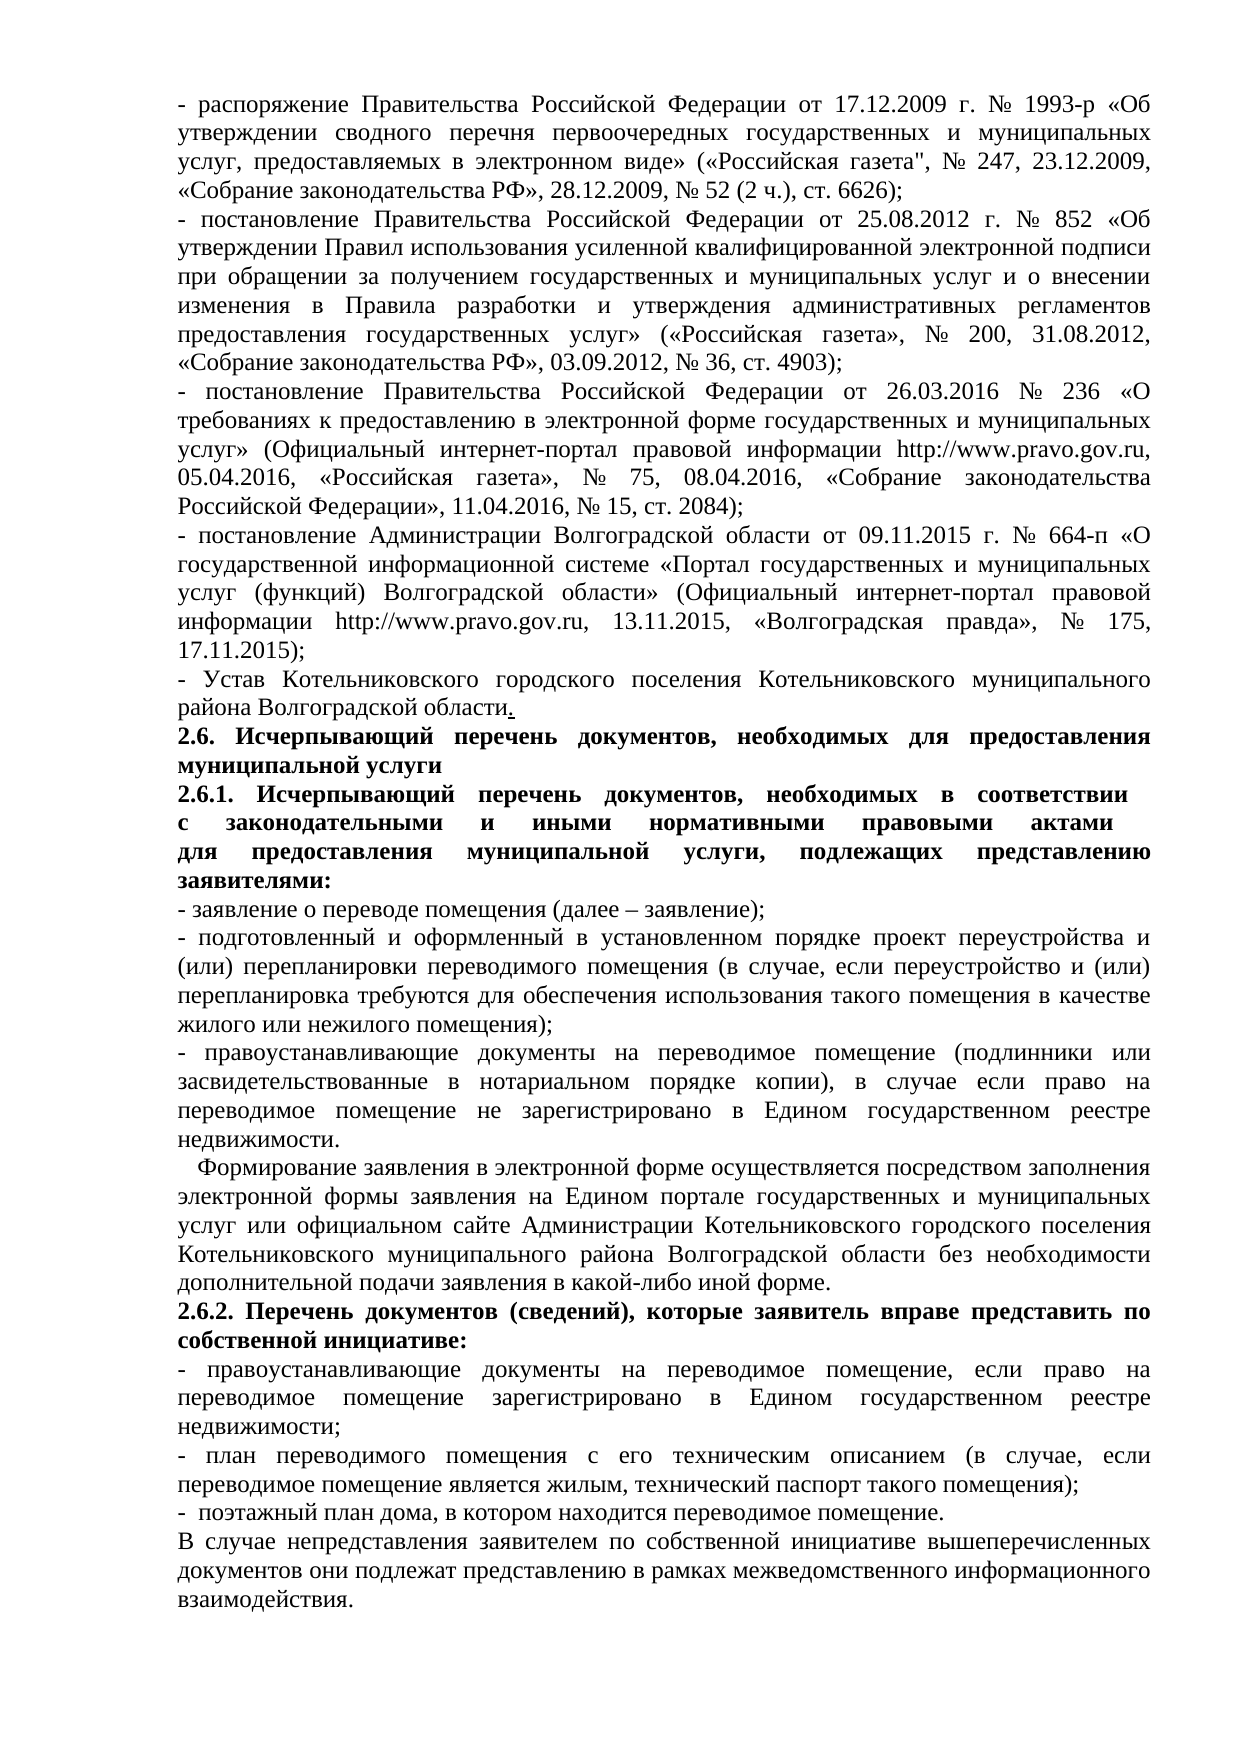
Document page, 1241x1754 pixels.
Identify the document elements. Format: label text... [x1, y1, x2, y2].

text - правоустанавливающие документы на переводимое помещение (подлинники или засвидетельствованные в нотариальном порядке копии), в случае если право на переводимое помещение не зарегистрировано в Едином государственном реестре недвижимости. [177, 1037, 1152, 1152]
text - план переводимого помещения с его техническим описанием (в случае, если переводимое помещение является жилым, технический паспорт такого помещения); [177, 1440, 1152, 1497]
text - Устав Котельниковского городского поселения Котельниковского муниципального района Волгоградской области. [177, 664, 1152, 721]
text 2.6.2. Перечень документов (сведений), которые заявитель вправе представить по собственной инициативе: [177, 1296, 1152, 1354]
text - правоустанавливающие документы на переводимое помещение, если право на переводимое помещение зарегистрировано в Едином государственном реестре недвижимости; [177, 1354, 1152, 1440]
text 2.6. Исчерпывающий перечень документов, необходимых для предоставления муниципальной услуги [177, 721, 1152, 779]
text - поэтажный план дома, в котором находится переводимое помещение. [177, 1497, 1152, 1526]
text Формирование заявления в электронной форме осуществляется посредством заполнения электронной формы заявления на Едином портале государственных и муниципальных услуг или официальном сайте Администрации Котельниковского городского поселения Котельниковского муниципального района Волгоградской области без необходимости дополнительной подачи заявления в какой-либо иной форме. [177, 1152, 1152, 1296]
text - заявление о переводе помещения (далее – заявление); [177, 894, 1152, 922]
text - постановление Правительства Российской Федерации от 25.08.2012 г. № 852 «Об утверждении Правил использования усиленной квалифицированной электронной подписи при обращении за получением государственных и муниципальных услуг и о внесении изменения в Правила разработки и утверждения административных регламентов предоставления государственных услуг» («Российская газета», № 200, 31.08.2012, «Собрание законодательства РФ», 03.09.2012, № 36, ст. 4903); [177, 204, 1152, 376]
text В случае непредставления заявителем по собственной инициативе вышеперечисленных документов они подлежат представлению в рамках межведомственного информационного взаимодействия. [177, 1526, 1152, 1612]
text - постановление Правительства Российской Федерации от 26.03.2016 № 236 «О требованиях к предоставлению в электронной форме государственных и муниципальных услуг» (Официальный интернет-портал правовой информации http://www.pravo.gov.ru, 05.04.2016, «Российская газета», № 75, 08.04.2016, «Собрание законодательства Российской Федерации», 11.04.2016, № 15, ст. 2084); [177, 376, 1152, 520]
text - распоряжение Правительства Российской Федерации от 17.12.2009 г. № 1993-р «Об утверждении сводного перечня первоочередных государственных и муниципальных услуг, предоставляемых в электронном виде» («Российская газета", № 247, 23.12.2009, «Собрание законодательства РФ», 28.12.2009, № 52 (2 ч.), ст. 6626); [177, 89, 1152, 204]
text - подготовленный и оформленный в установленном порядке проект переустройства и (или) перепланировки переводимого помещения (в случае, если переустройство и (или) перепланировка требуются для обеспечения использования такого помещения в качестве жилого или нежилого помещения); [177, 922, 1152, 1037]
text - постановление Администрации Волгоградской области от 09.11.2015 г. № 664-п «О государственной информационной системе «Портал государственных и муниципальных услуг (функций) Волгоградской области» (Официальный интернет-портал правовой информации http://www.pravo.gov.ru, 13.11.2015, «Волгоградская правда», № 175, 17.11.2015); [177, 520, 1152, 664]
text 2.6.1. Исчерпывающий перечень документов, необходимых в соответствии с законодательными и иными нормативными правовыми актами для предоставления муниципальной услуги, подлежащих представлению заявителями: [177, 779, 1152, 894]
